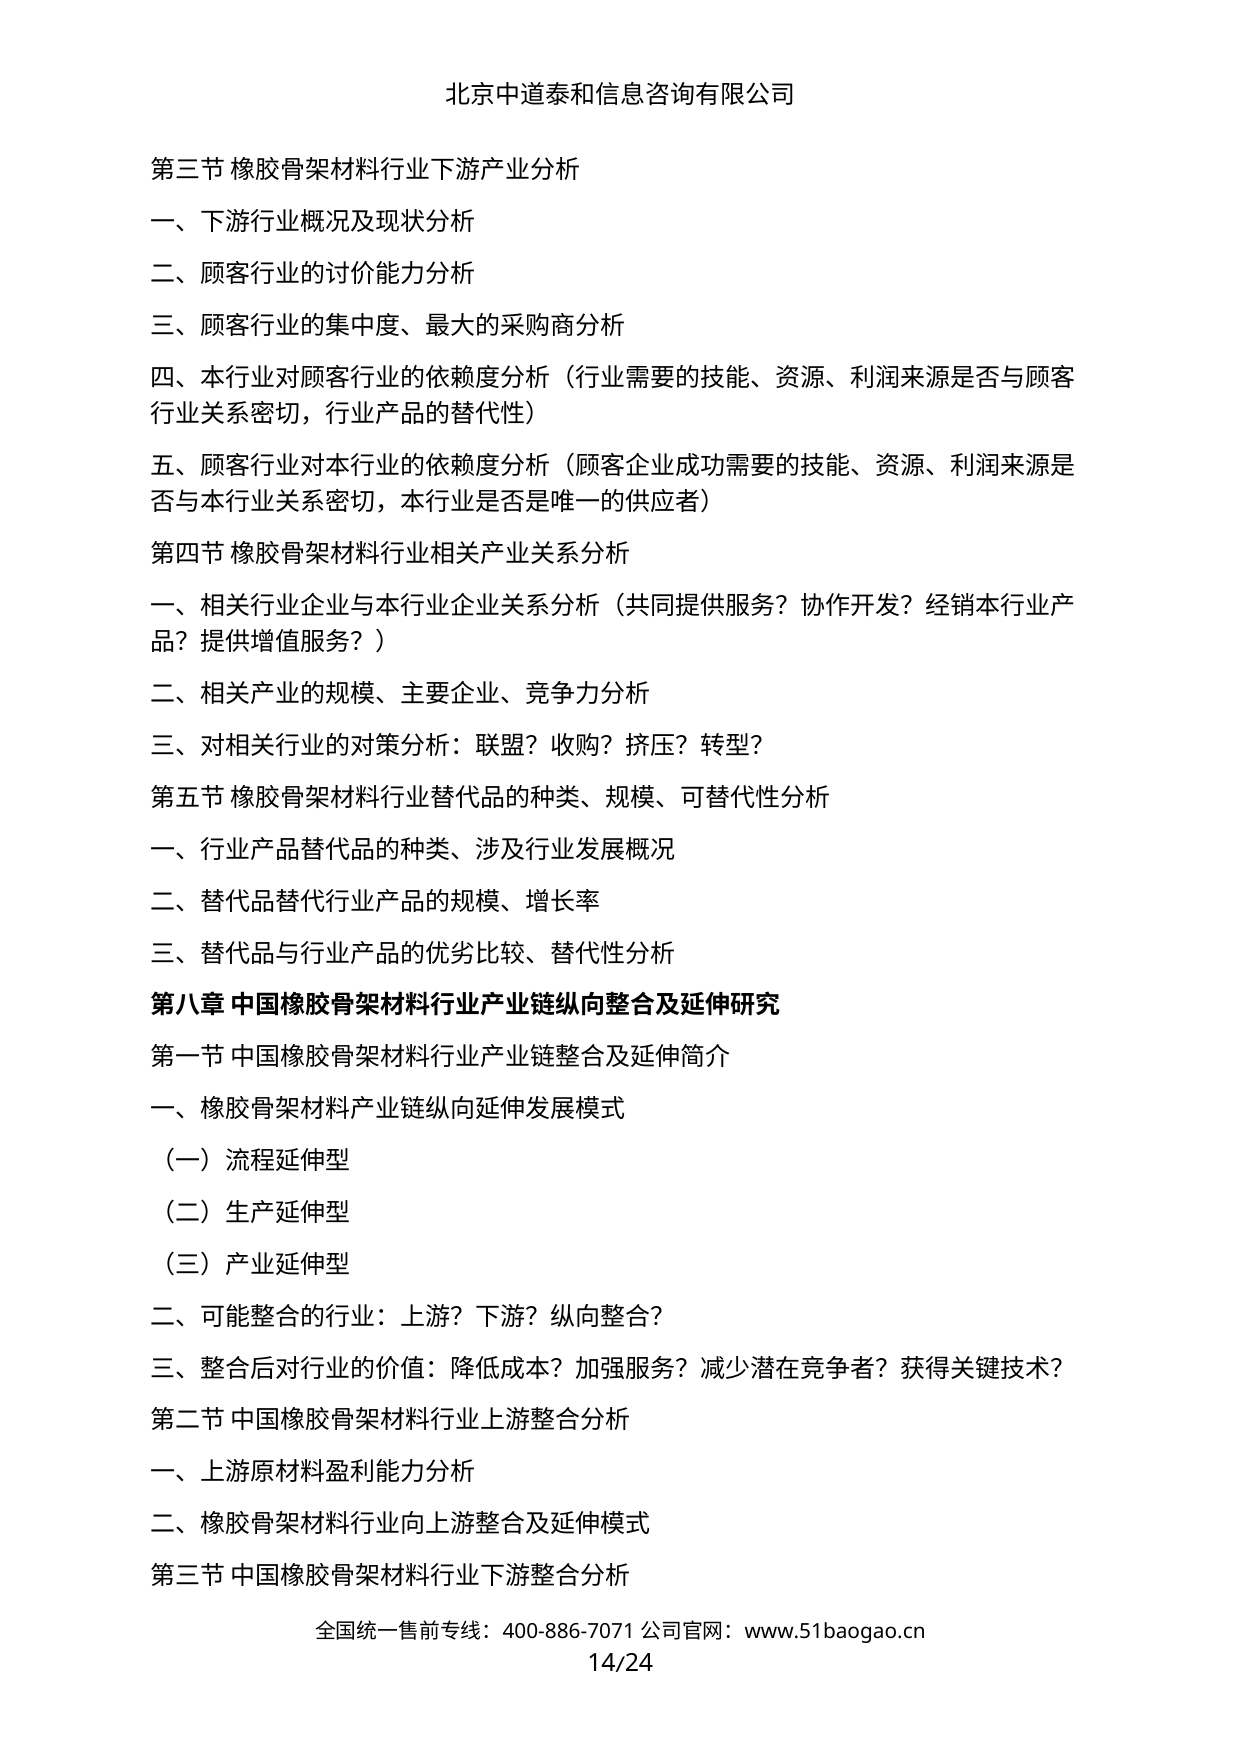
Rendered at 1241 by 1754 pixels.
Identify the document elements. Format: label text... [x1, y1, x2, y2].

text 三、顾客行业的集中度、最大的采购商分析 [150, 306, 1090, 342]
text 第五节 橡胶骨架材料行业替代品的种类、规模、可替代性分析 [150, 777, 1090, 814]
text 第三节 橡胶骨架材料行业下游产业分析 [150, 150, 1090, 186]
text 二、替代品替代行业产品的规模、增长率 [150, 881, 1090, 917]
text （三）产业延伸型 [150, 1244, 1090, 1281]
text 二、可能整合的行业：上游？下游？纵向整合？ [150, 1296, 1090, 1332]
text 一、行业产品替代品的种类、涉及行业发展概况 [150, 829, 1090, 866]
text 三、整合后对行业的价值：降低成本？加强服务？减少潜在竞争者？获得关键技术？ [150, 1348, 1090, 1384]
text （一）流程延伸型 [150, 1141, 1090, 1177]
text 第二节 中国橡胶骨架材料行业上游整合分析 [150, 1400, 1090, 1436]
text 三、替代品与行业产品的优劣比较、替代性分析 [150, 933, 1090, 969]
text 第一节 中国橡胶骨架材料行业产业链整合及延伸简介 [150, 1037, 1090, 1073]
text （二）生产延伸型 [150, 1192, 1090, 1229]
text 三、对相关行业的对策分析：联盟？收购？挤压？转型？ [150, 726, 1090, 762]
text 一、相关行业企业与本行业企业关系分析（共同提供服务？协作开发？经销本行业产品？提供增值服务？） [150, 586, 1090, 658]
text 第八章 中国橡胶骨架材料行业产业链纵向整合及延伸研究 [150, 985, 1090, 1021]
text 第四节 橡胶骨架材料行业相关产业关系分析 [150, 534, 1090, 570]
text 二、顾客行业的讨价能力分析 [150, 254, 1090, 290]
text 一、上游原材料盈利能力分析 [150, 1452, 1090, 1488]
text 一、橡胶骨架材料产业链纵向延伸发展模式 [150, 1089, 1090, 1125]
text 二、相关产业的规模、主要企业、竞争力分析 [150, 674, 1090, 710]
text 四、本行业对顾客行业的依赖度分析（行业需要的技能、资源、利润来源是否与顾客行业关系密切，行业产品的替代性） [150, 357, 1090, 430]
text 五、顾客行业对本行业的依赖度分析（顾客企业成功需要的技能、资源、利润来源是否与本行业关系密切，本行业是否是唯一的供应者） [150, 446, 1090, 518]
text 第三节 中国橡胶骨架材料行业下游整合分析 [150, 1556, 1090, 1592]
text 二、橡胶骨架材料行业向上游整合及延伸模式 [150, 1504, 1090, 1540]
text 一、下游行业概况及现状分析 [150, 202, 1090, 238]
